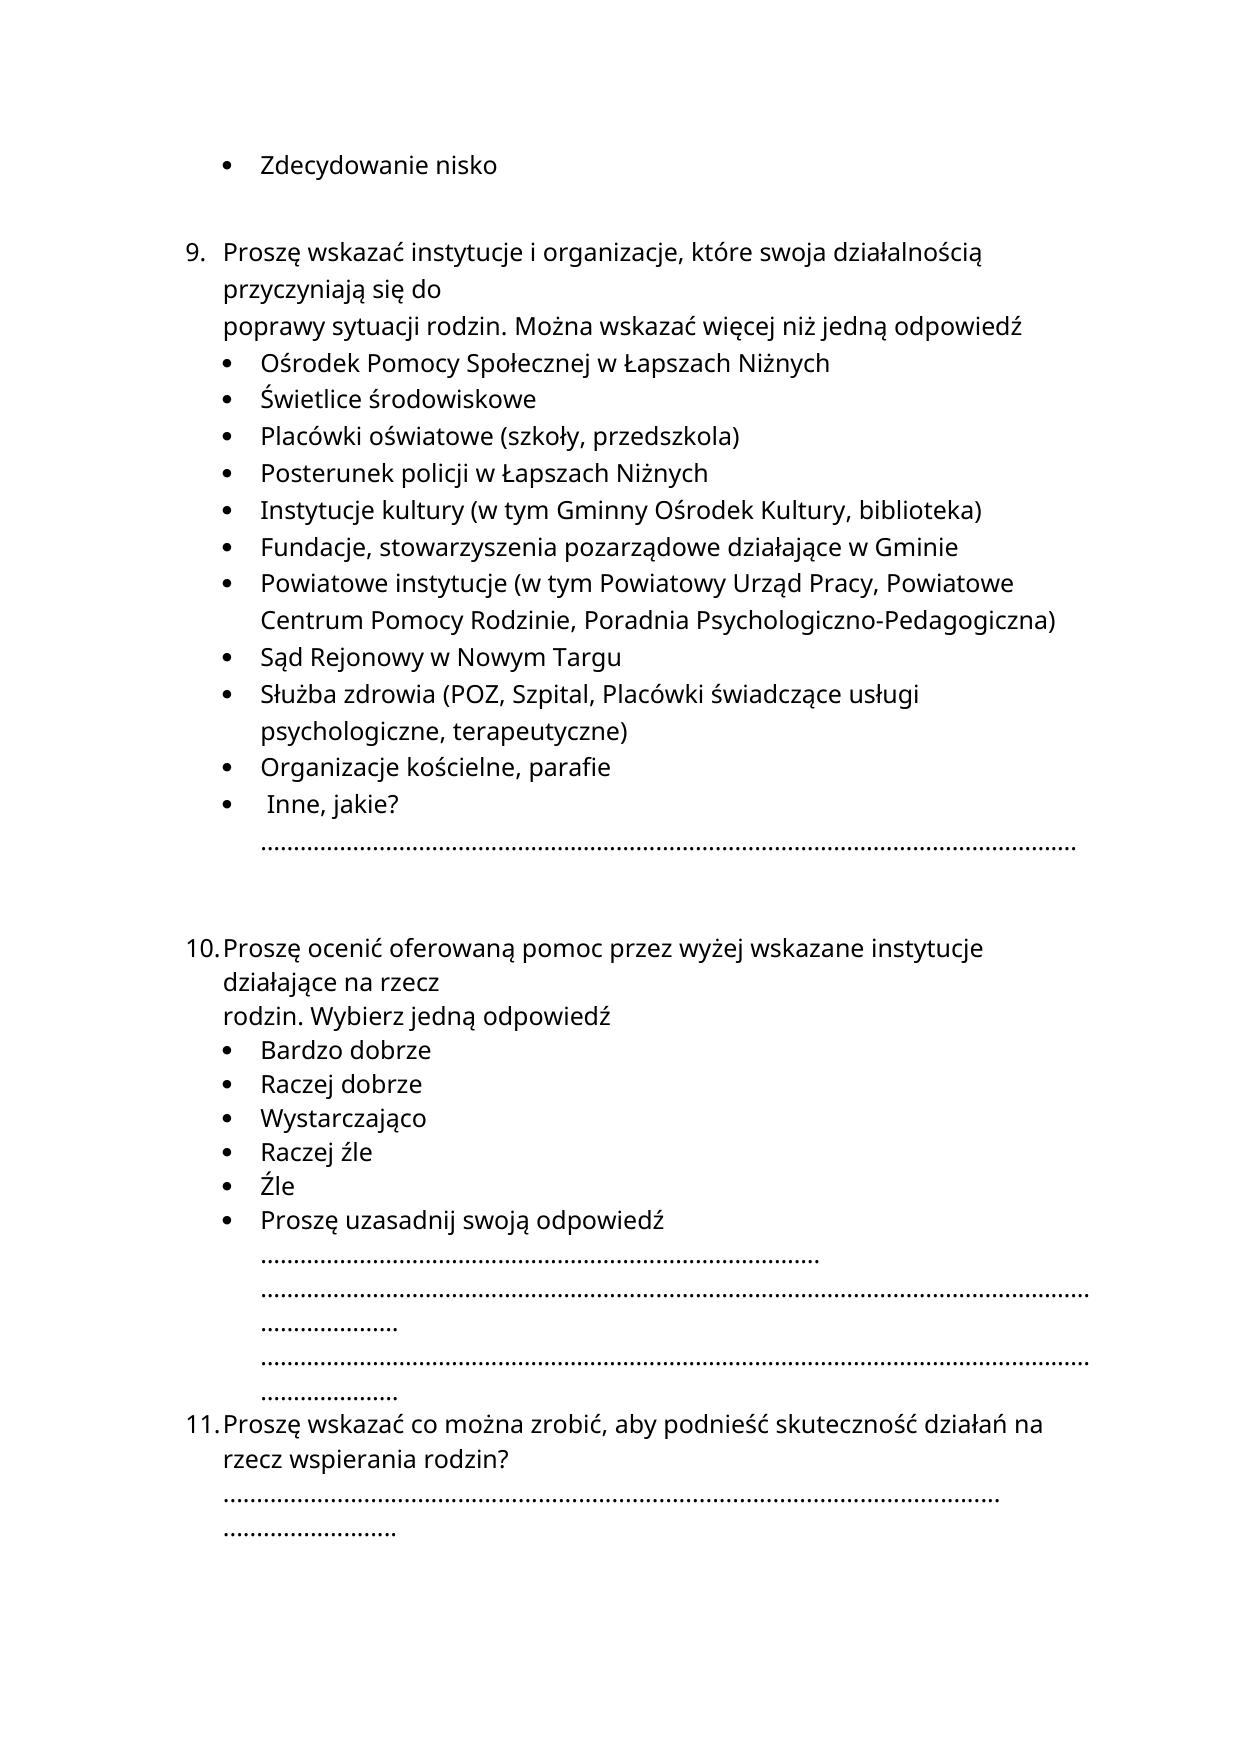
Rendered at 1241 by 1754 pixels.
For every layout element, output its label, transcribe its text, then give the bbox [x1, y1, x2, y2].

list Posterunek policji w Łapszach Niżnych [223, 456, 1093, 490]
list Proszę uzasadnij swoją odpowiedź …………………………………………………………………………. [223, 1203, 1093, 1271]
list Świetlice środowiskowe [223, 382, 1093, 416]
list Bardzo dobrze [223, 1032, 1093, 1067]
list Placówki oświatowe (szkoły, przedszkola) [223, 419, 1093, 453]
list Proszę wskazać instytucje i organizacje, które swoja działalnością przyczyniają się do poprawy sytuacji rodzin. Można wskazać więcej niż jedną odpowiedź [185, 235, 1093, 343]
list Służba zdrowia (POZ, Szpital, Placówki świadczące usługi psychologiczne, terapeutyczne) [223, 676, 1093, 747]
list Sąd Rejonowy w Nowym Targu [223, 639, 1093, 674]
list Fundacje, stowarzyszenia pozarządowe działające w Gminie [223, 529, 1093, 563]
list Źle [223, 1169, 1093, 1203]
list ………………………………………………………………………………………………………………………………… [260, 1339, 1093, 1407]
list Powiatowe instytucje (w tym Powiatowy Urząd Pracy, Powiatowe Centrum Pomocy Rodzinie, Poradnia Psychologiczno-Pedagogiczna) [223, 566, 1093, 637]
list ………………………………………………………………………………………………………………………………… [260, 1271, 1093, 1339]
list Instytucje kultury (w tym Gminny Ośrodek Kultury, biblioteka) [223, 492, 1093, 527]
list Proszę ocenić oferowaną pomoc przez wyżej wskazane instytucje działające na rzecz rodzin. Wybierz jedną odpowiedź [185, 930, 1093, 1032]
list Proszę wskazać co można zrobić, aby podnieść skuteczność działań na rzecz wspierania rodzin? .............................................................................................................................................. [185, 1407, 1093, 1543]
list Raczej źle [223, 1135, 1093, 1169]
list Ośrodek Pomocy Społecznej w Łapszach Niżnych [223, 345, 1093, 379]
list Inne, jakie? ……………………………………………………………………………………………………………. [223, 787, 1093, 857]
list Wystarczająco [223, 1101, 1093, 1135]
list Zdecydowanie nisko [223, 148, 1093, 182]
list Raczej dobrze [223, 1067, 1093, 1101]
list Organizacje kościelne, parafie [223, 750, 1093, 784]
